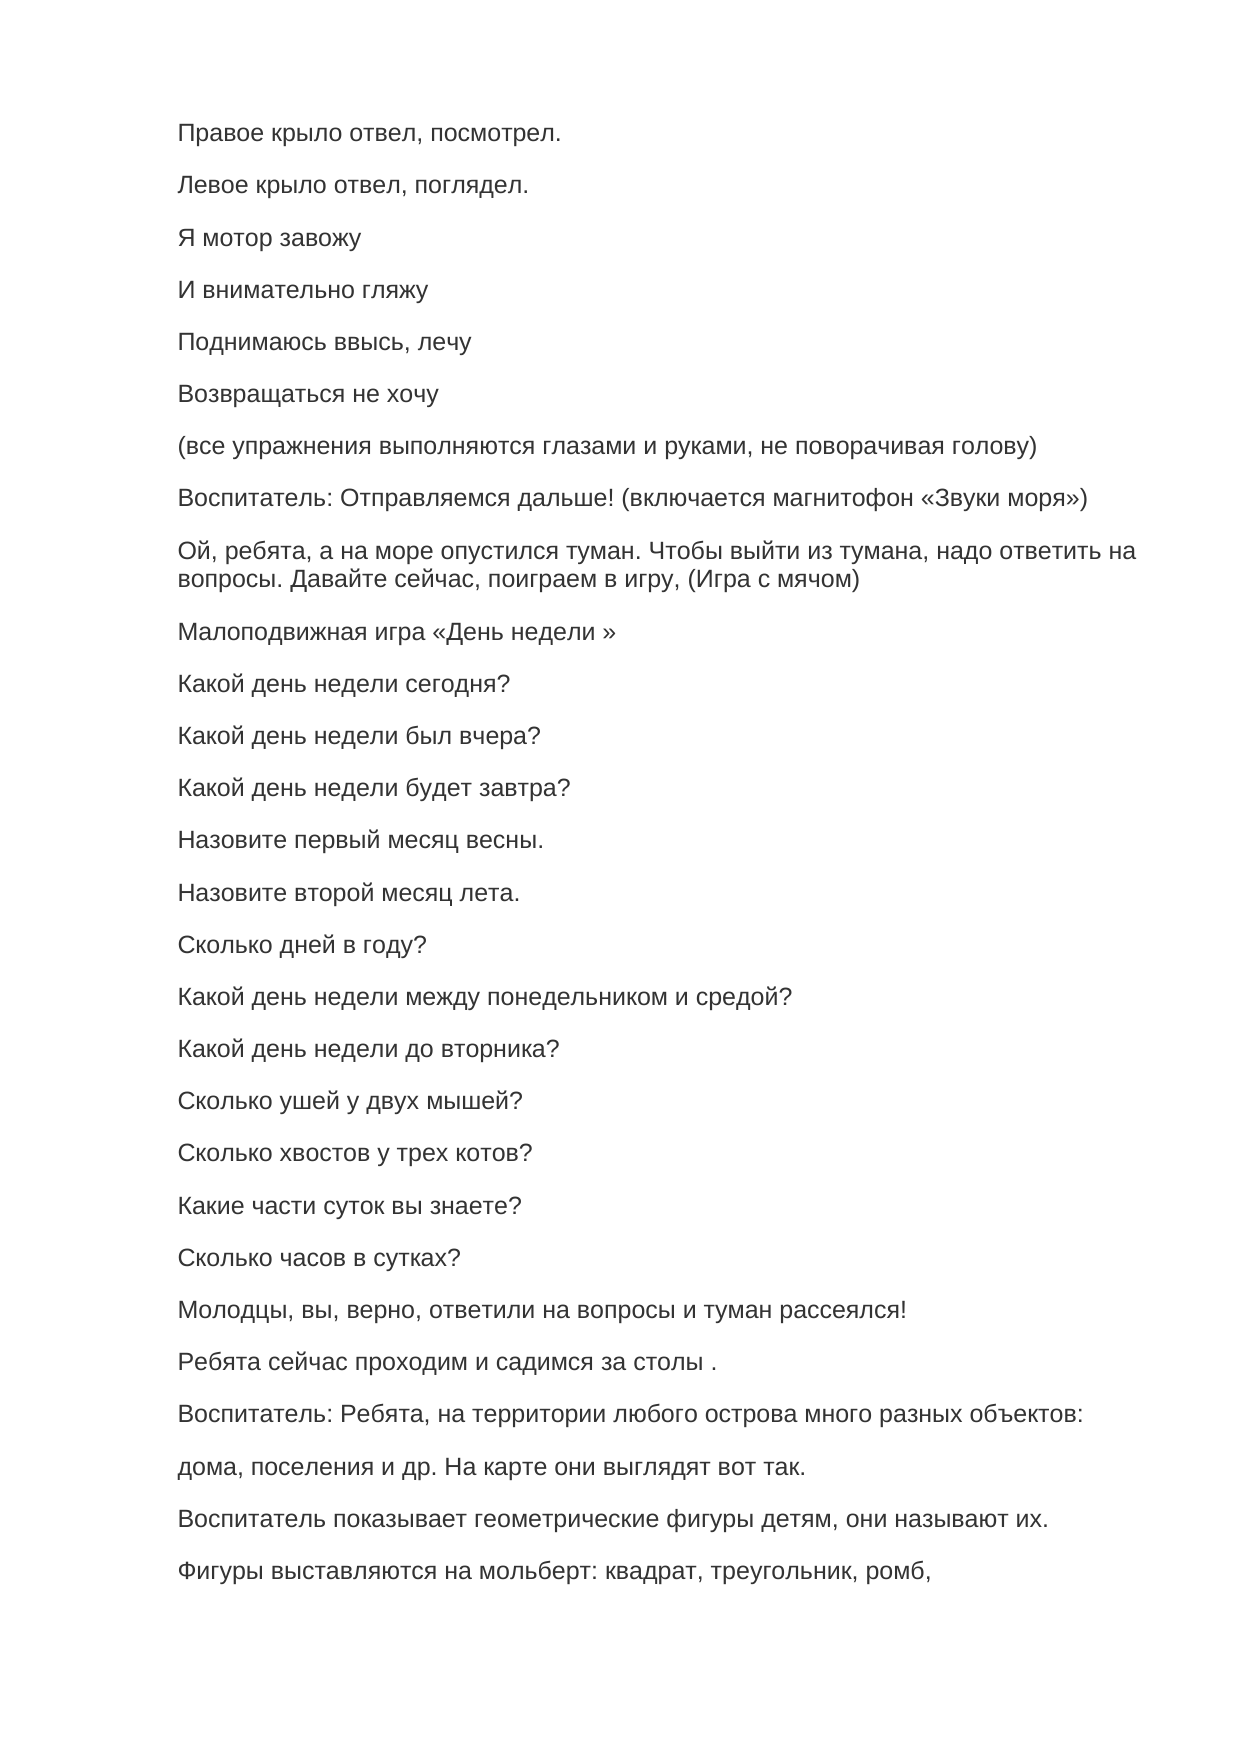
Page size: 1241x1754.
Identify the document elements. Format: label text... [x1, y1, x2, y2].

text Какой день недели будет завтра? [177, 773, 1152, 802]
text Воспитатель: Ребята, на территории любого острова много разных объектов: [177, 1399, 1152, 1428]
text Малоподвижная игра «День недели » [177, 617, 1152, 645]
text Какие части суток вы знаете? [177, 1191, 1152, 1219]
text дома, поселения и др. На карте они выглядят вот так. [177, 1452, 1152, 1480]
text Сколько дней в году? [177, 930, 1152, 958]
text Я мотор завожу [177, 222, 1152, 251]
text Левое крыло отвел, поглядел. [177, 170, 1152, 199]
text Какой день недели до вторника? [177, 1034, 1152, 1063]
text Фигуры выставляются на мольберт: квадрат, треугольник, ромб, [177, 1556, 1152, 1585]
text Сколько ушей у двух мышей? [177, 1086, 1152, 1115]
text Молодцы, вы, верно, ответили на вопросы и туман рассеялся! [177, 1295, 1152, 1324]
text (все упражнения выполняются глазами и руками, не поворачивая голову) [177, 431, 1152, 460]
text Воспитатель показывает геометрические фигуры детям, они называют их. [177, 1504, 1152, 1532]
text Какой день недели был вчера? [177, 721, 1152, 750]
text Какой день недели между понедельником и средой? [177, 982, 1152, 1011]
text Назовите первый месяц весны. [177, 825, 1152, 854]
text Возвращаться не хочу [177, 379, 1152, 408]
text Правое крыло отвел, посмотрел. [177, 118, 1152, 147]
text Воспитатель: Отправляемся дальше! (включается магнитофон «Звуки моря») [177, 483, 1152, 512]
text И внимательно гляжу [177, 275, 1152, 303]
text Назовите второй месяц лета. [177, 877, 1152, 906]
text Сколько часов в сутках? [177, 1243, 1152, 1272]
text Ой, ребята, а на море опустился туман. Чтобы выйти из тумана, надо ответить на вопросы. Давайте сейчас, поиграем в игру, (Игра с мячом) [177, 536, 1152, 593]
text Ребята сейчас проходим и садимся за столы . [177, 1347, 1152, 1376]
text Сколько хвостов у трех котов? [177, 1138, 1152, 1167]
text Какой день недели сегодня? [177, 669, 1152, 697]
text Поднимаюсь ввысь, лечу [177, 327, 1152, 356]
